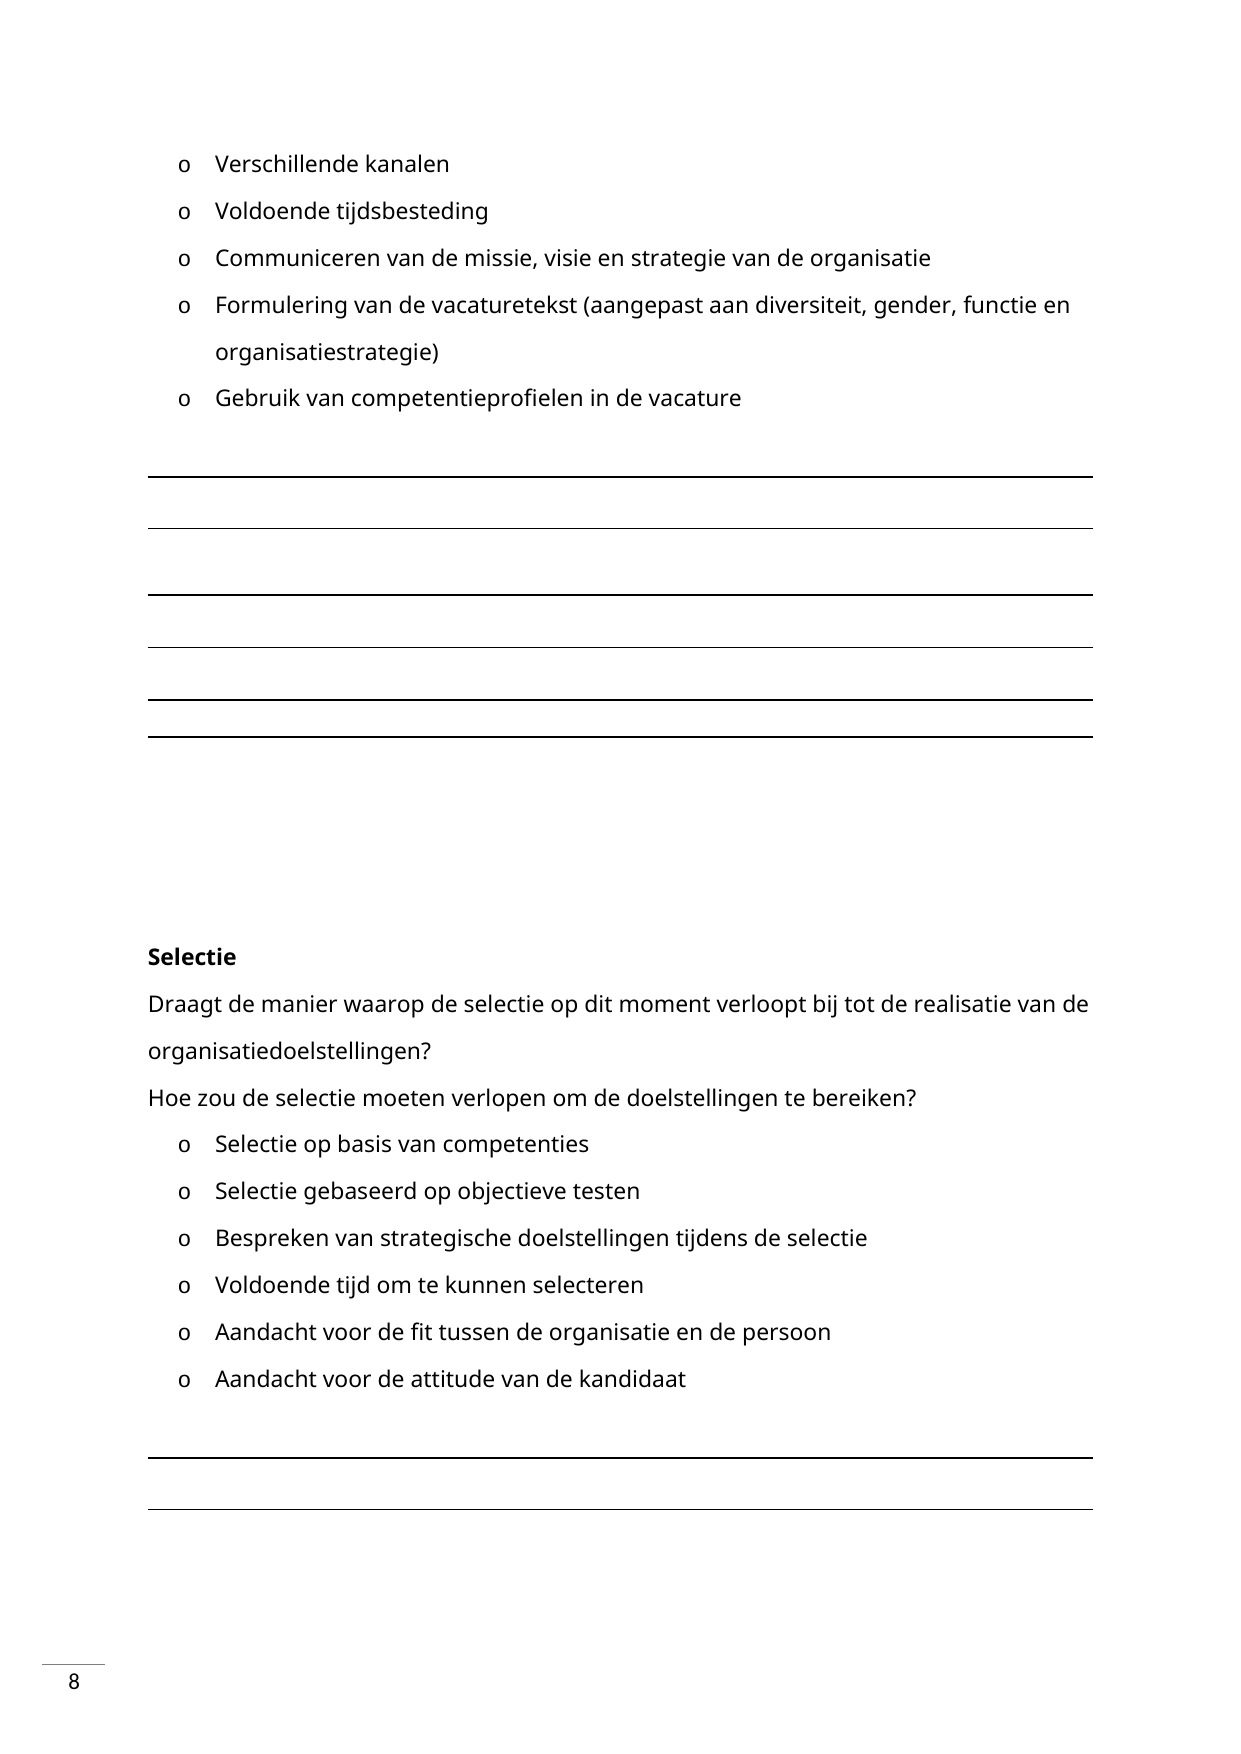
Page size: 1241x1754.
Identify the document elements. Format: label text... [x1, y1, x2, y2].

list Bespreken van strategische doelstellingen tijdens de selectie [177, 1222, 1093, 1254]
list Aandacht voor de attitude van de kandidaat [177, 1363, 1093, 1394]
list Voldoende tijdsbesteding [177, 194, 1093, 226]
list Selectie gebaseerd op objectieve testen [177, 1175, 1093, 1207]
list Selectie op basis van competenties [177, 1128, 1093, 1160]
list Communiceren van de missie, visie en strategie van de organisatie [177, 242, 1093, 273]
text Hoe zou de selectie moeten verlopen om de doelstellingen te bereiken? [148, 1081, 1093, 1113]
list Aandacht voor de fit tussen de organisatie en de persoon [177, 1316, 1093, 1348]
list Gebruik van competentieprofielen in de vacature [177, 382, 1093, 414]
text Selectie [148, 941, 1093, 972]
list Formulering van de vacaturetekst (aangepast aan diversiteit, gender, functie en organisatiestrategie) [177, 288, 1093, 367]
list Verschillende kanalen [177, 148, 1093, 179]
list Voldoende tijd om te kunnen selecteren [177, 1269, 1093, 1301]
text Draagt de manier waarop de selectie op dit moment verloopt bij tot de realisatie van de organisatiedoelstellingen? [148, 988, 1093, 1066]
